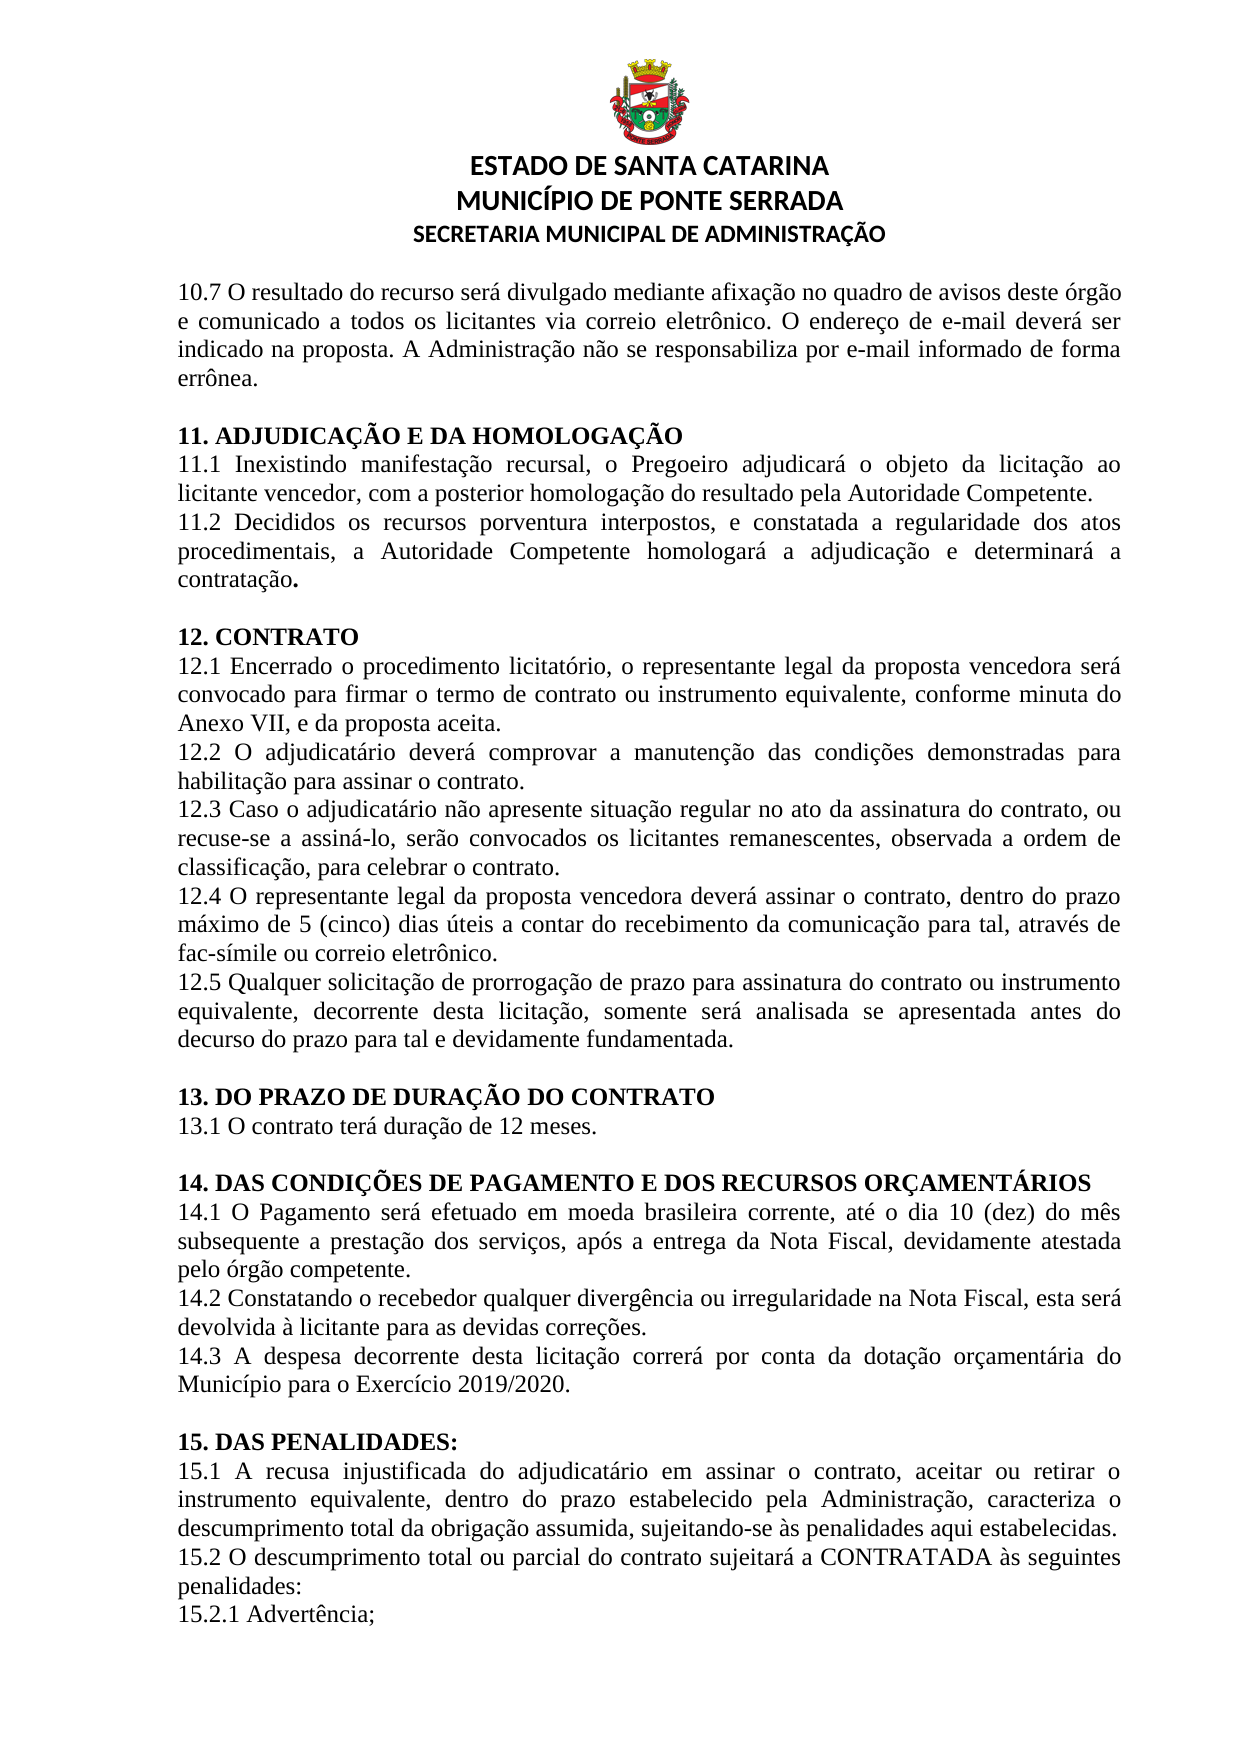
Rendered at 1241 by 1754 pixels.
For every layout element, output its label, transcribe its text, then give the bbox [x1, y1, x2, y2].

text 11. ADJUDICAÇÃO E DA HOMOLOGAÇÃO [177, 421, 1122, 449]
text 14. DAS CONDIÇÕES DE PAGAMENTO E DOS RECURSOS ORÇAMENTÁRIOS [177, 1168, 1122, 1197]
text 15.1 A recusa injustificada do adjudicatário em assinar o contrato, aceitar ou retirar o instrumento equivalente, dentro do prazo estabelecido pela Administração, caracteriza o descumprimento total da obrigação assumida, sujeitando-se às penalidades aqui estabelecidas. [177, 1456, 1122, 1542]
text 15.2 O descumprimento total ou parcial do contrato sujeitará a CONTRATADA às seguintes penalidades: [177, 1542, 1122, 1599]
text 15.2.1 Advertência; [177, 1599, 1122, 1628]
text 12.2 O adjudicatário deverá comprovar a manutenção das condições demonstradas para habilitação para assinar o contrato. [177, 737, 1122, 794]
text 14.3 A despesa decorrente desta licitação correrá por conta da dotação orçamentária do Município para o Exercício 2019/2020. [177, 1341, 1122, 1398]
picture [609, 59, 690, 147]
text 12. CONTRATO [177, 622, 1122, 651]
text 13. DO PRAZO DE DURAÇÃO DO CONTRATO [177, 1082, 1122, 1111]
text 13.1 O contrato terá duração de 12 meses. [177, 1111, 1122, 1139]
text 11.1 Inexistindo manifestação recursal, o Pregoeiro adjudicará o objeto da licitação ao licitante vencedor, com a posterior homologação do resultado pela Autoridade Competente. [177, 449, 1122, 507]
text 14.1 O Pagamento será efetuado em moeda brasileira corrente, até o dia 10 (dez) do mês subsequente a prestação dos serviços, após a entrega da Nota Fiscal, devidamente atestada pelo órgão competente. [177, 1197, 1122, 1283]
text 12.4 O representante legal da proposta vencedora deverá assinar o contrato, dentro do prazo máximo de 5 (cinco) dias úteis a contar do recebimento da comunicação para tal, através de fac-símile ou correio eletrônico. [177, 881, 1122, 967]
text 12.3 Caso o adjudicatário não apresente situação regular no ato da assinatura do contrato, ou recuse-se a assiná-lo, serão convocados os licitantes remanescentes, observada a ordem de classificação, para celebrar o contrato. [177, 794, 1122, 881]
text 14.2 Constatando o recebedor qualquer divergência ou irregularidade na Nota Fiscal, esta será devolvida à licitante para as devidas correções. [177, 1283, 1122, 1341]
text 12.1 Encerrado o procedimento licitatório, o representante legal da proposta vencedora será convocado para firmar o termo de contrato ou instrumento equivalente, conforme minuta do Anexo VII, e da proposta aceita. [177, 651, 1122, 737]
text 12.5 Qualquer solicitação de prorrogação de prazo para assinatura do contrato ou instrumento equivalente, decorrente desta licitação, somente será analisada se apresentada antes do decurso do prazo para tal e devidamente fundamentada. [177, 967, 1122, 1053]
text 11.2 Decididos os recursos porventura interpostos, e constatada a regularidade dos atos procedimentais, a Autoridade Competente homologará a adjudicação e determinará a contratação. [177, 507, 1122, 593]
text 15. DAS PENALIDADES: [177, 1427, 1122, 1456]
text 10.7 O resultado do recurso será divulgado mediante afixação no quadro de avisos deste órgão e comunicado a todos os licitantes via correio eletrônico. O endereço de e-mail deverá ser indicado na proposta. A Administração não se responsabiliza por e-mail informado de forma errônea. [177, 277, 1122, 392]
